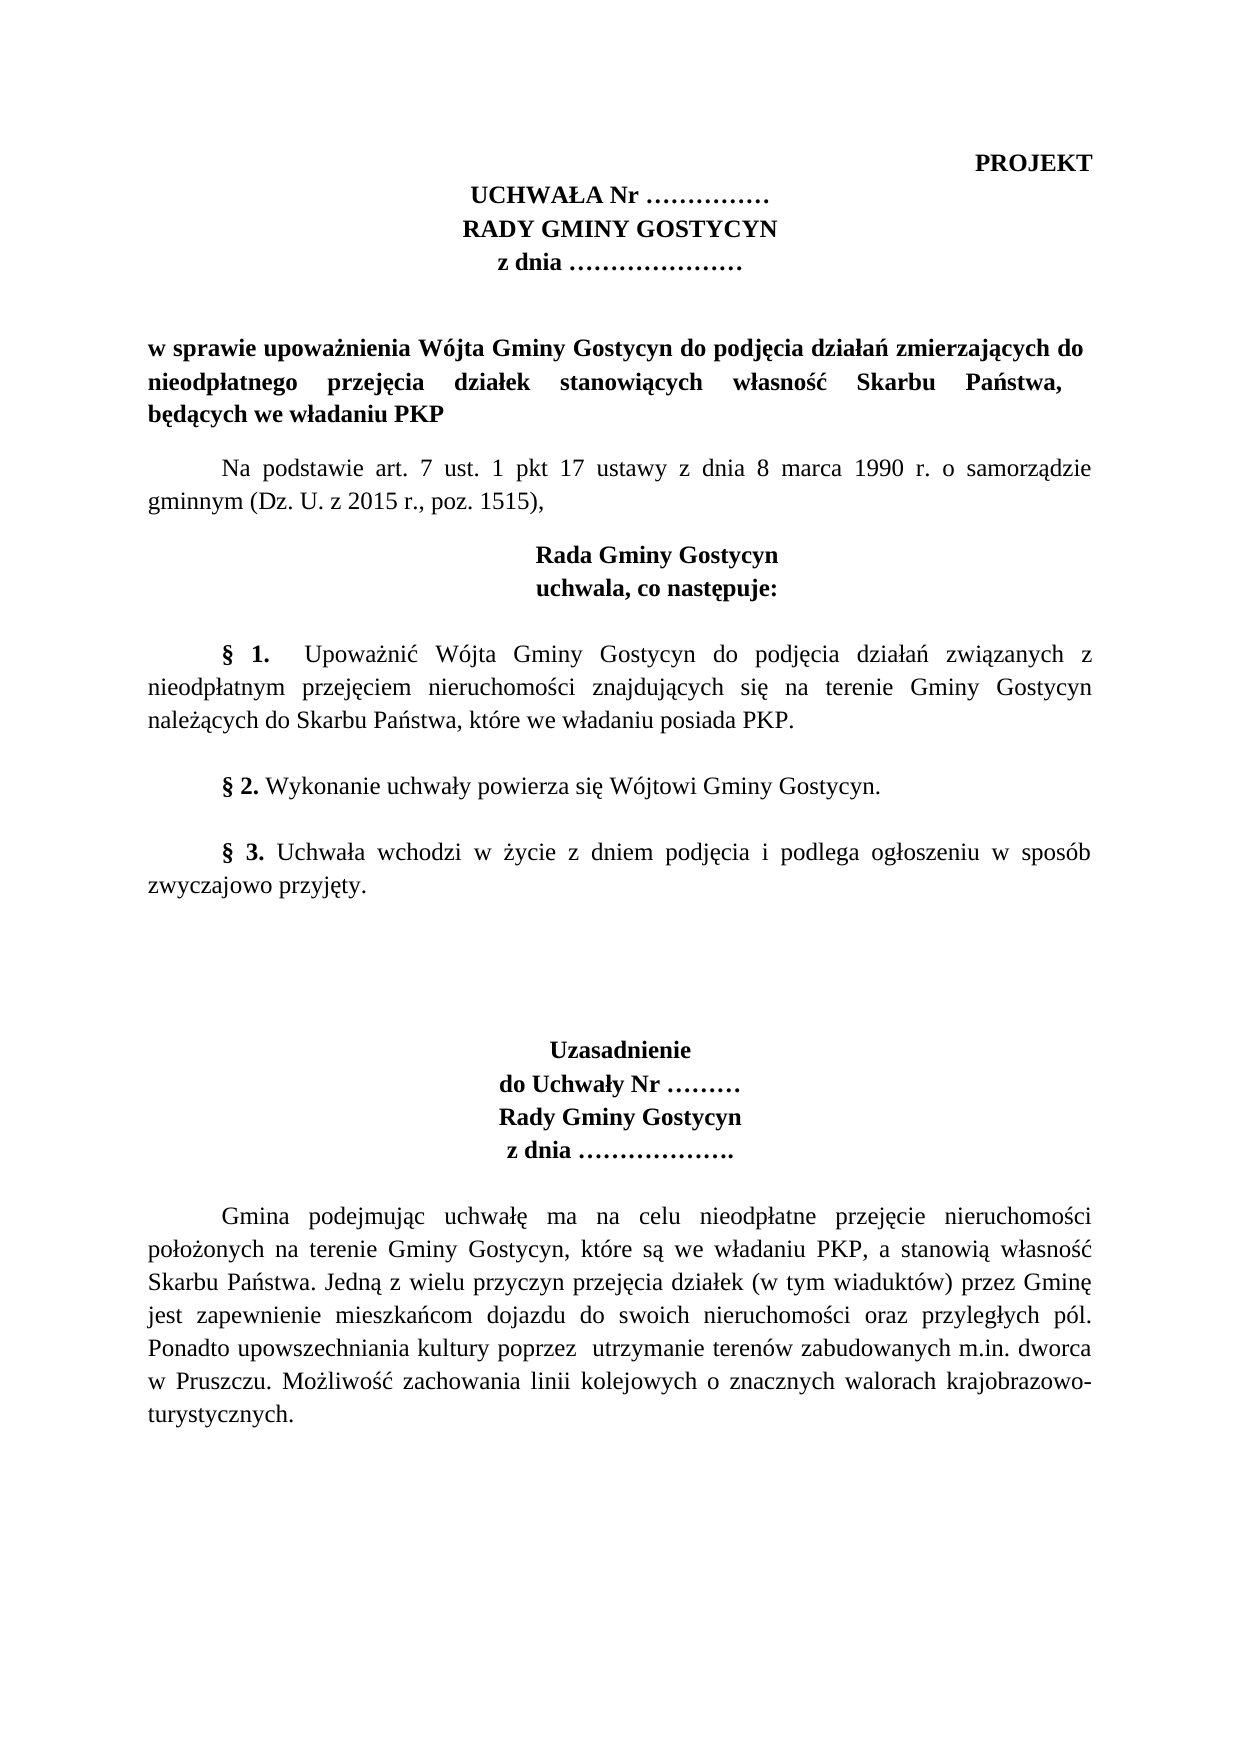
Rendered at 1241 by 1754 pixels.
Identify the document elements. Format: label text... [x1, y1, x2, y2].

text RADY GMINY GOSTYCYN [148, 214, 1093, 242]
text § 2. Wykonanie uchwały powierza się Wójtowi Gminy Gostycyn. [148, 771, 1093, 800]
text PROJEKT [148, 148, 1093, 176]
text Rady Gminy Gostycyn [148, 1102, 1093, 1130]
text Gmina podejmując uchwałę ma na celu nieodpłatne przejęcie nieruchomości położonych na terenie Gminy Gostycyn, które są we władaniu PKP, a stanowią własność Skarbu Państwa. Jedną z wielu przyczyn przejęcia działek (w tym wiaduktów) przez Gminę jest zapewnienie mieszkańcom dojazdu do swoich nieruchomości oraz przyległych pól. Ponadto upowszechniania kultury poprzez utrzymanie terenów zabudowanych m.in. dworca w Pruszczu. Możliwość zachowania linii kolejowych o znacznych walorach krajobrazowo-turystycznych. [148, 1201, 1093, 1428]
text UCHWAŁA Nr …………… [148, 181, 1093, 209]
text do Uchwały Nr ……… [148, 1069, 1093, 1097]
text Rada Gminy Gostycyn [148, 540, 1093, 569]
text § 3. Uchwała wchodzi w życie z dniem podjęcia i podlega ogłoszeniu w sposób zwyczajowo przyjęty. [148, 837, 1093, 899]
text § 1. Upoważnić Wójta Gminy Gostycyn do podjęcia działań związanych z nieodpłatnym przejęciem nieruchomości znajdujących się na terenie Gminy Gostycyn należących do Skarbu Państwa, które we władaniu posiada PKP. [148, 639, 1093, 734]
text z dnia ………………… [148, 247, 1093, 275]
text z dnia ………………. [148, 1135, 1093, 1163]
text uchwala, co następuje: [148, 573, 1093, 602]
text Uzasadnienie [148, 1036, 1093, 1064]
text Na podstawie art. 7 ust. 1 pkt 17 ustawy z dnia 8 marca 1990 r. o samorządzie gminnym (Dz. U. z 2015 r., poz. 1515), [148, 453, 1093, 515]
text w sprawie upoważnienia Wójta Gminy Gostycyn do podjęcia działań zmierzających do nieodpłatnego przejęcia działek stanowiących własność Skarbu Państwa, będących we władaniu PKP [148, 333, 1093, 428]
